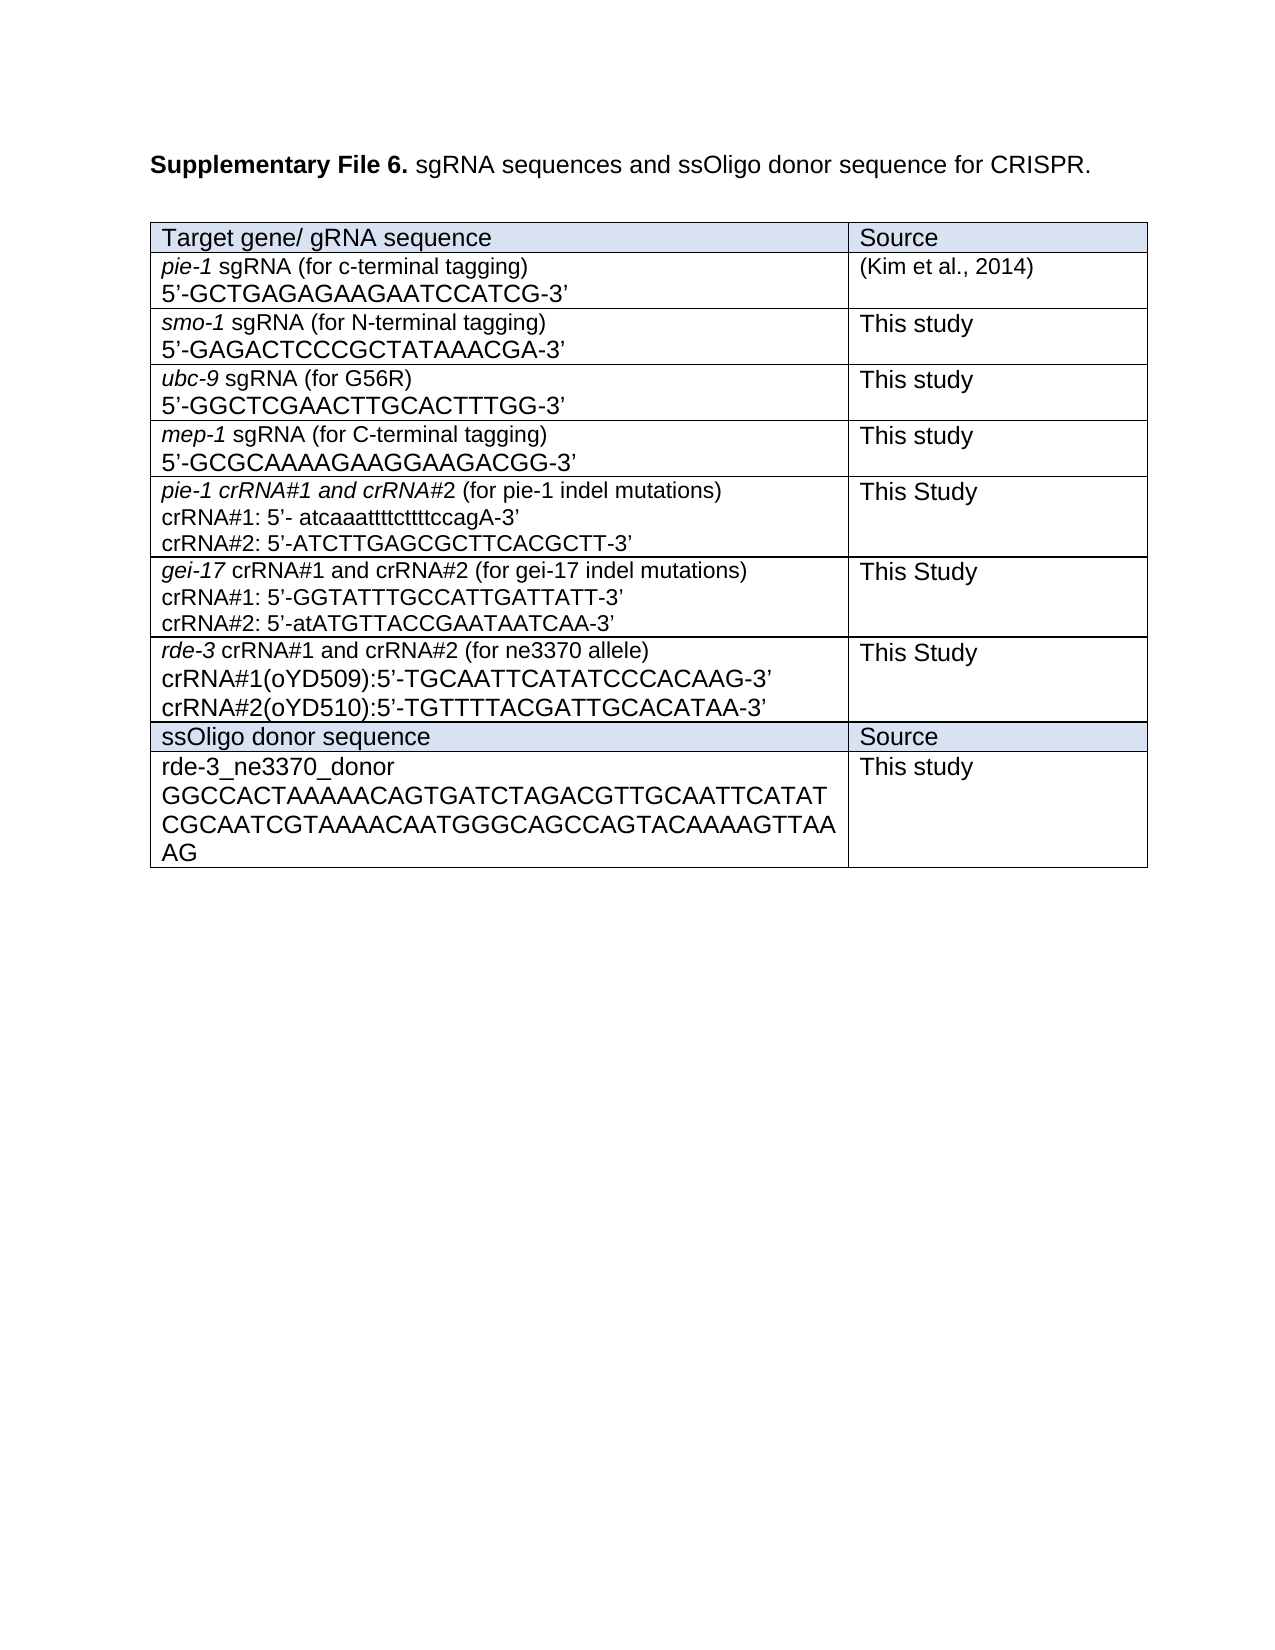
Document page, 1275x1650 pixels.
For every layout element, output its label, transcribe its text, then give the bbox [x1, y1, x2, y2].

table_cell This study [849, 309, 1147, 364]
table_cell ubc-9 sgRNA (for G56R) 5’-GGCTCGAACTTGCACTTTGG-3’ [151, 365, 848, 420]
table_cell Source [849, 723, 1147, 751]
table_cell gei-17 crRNA#1 and crRNA#2 (for gei-17 indel mutations) crRNA#1: 5’-GGTATTTGCCATTGATTATT-3’ crRNA#2: 5’-atATGTTACCGAATAATCAA-3’ [151, 558, 848, 636]
table_cell rde-3 crRNA#1 and crRNA#2 (for ne3370 allele) crRNA#1(oYD509):5’-TGCAATTCATATCCCACAAG-3’ crRNA#2(oYD510):5’-TGTTTTACGATTGCACATAA-3’ [151, 638, 848, 721]
table_cell pie-1 sgRNA (for c-terminal tagging) 5’-GCTGAGAGAAGAATCCATCG-3’ [151, 253, 848, 308]
table_header Target gene/ gRNA sequence [151, 223, 848, 252]
table_cell mep-1 sgRNA (for C-terminal tagging) 5’-GCGCAAAAGAAGGAAGACGG-3’ [151, 421, 848, 476]
table_cell This Study [849, 477, 1147, 556]
table_cell rde-3_ne3370_donor GGCCACTAAAAACAGTGATCTAGACGTTGCAATTCATATCGCAATCGTAAAACAATGGGCAGCCAGTACAAAAGTTAAAG [151, 752, 848, 867]
table_cell (Kim et al., 2014) [849, 253, 1147, 308]
table_cell This study [849, 365, 1147, 420]
table_cell smo-1 sgRNA (for N-terminal tagging) 5’-GAGACTCCCGCTATAAACGA-3’ [151, 309, 848, 364]
table_header Source [849, 223, 1147, 252]
table_cell This Study [849, 558, 1147, 636]
table_cell ssOligo donor sequence [151, 723, 848, 751]
table_cell This study [849, 421, 1147, 476]
table_cell This study [849, 752, 1147, 867]
table_cell pie-1 crRNA#1 and crRNA#2 (for pie-1 indel mutations) crRNA#1: 5’- atcaaattttcttttccagA-3’ crRNA#2: 5’-ATCTTGAGCGCTTCACGCTT-3’ [151, 477, 848, 556]
table_cell This Study [849, 638, 1147, 721]
text Supplementary File 6. sgRNA sequences and ssOligo donor sequence for CRISPR. [150, 150, 1125, 179]
